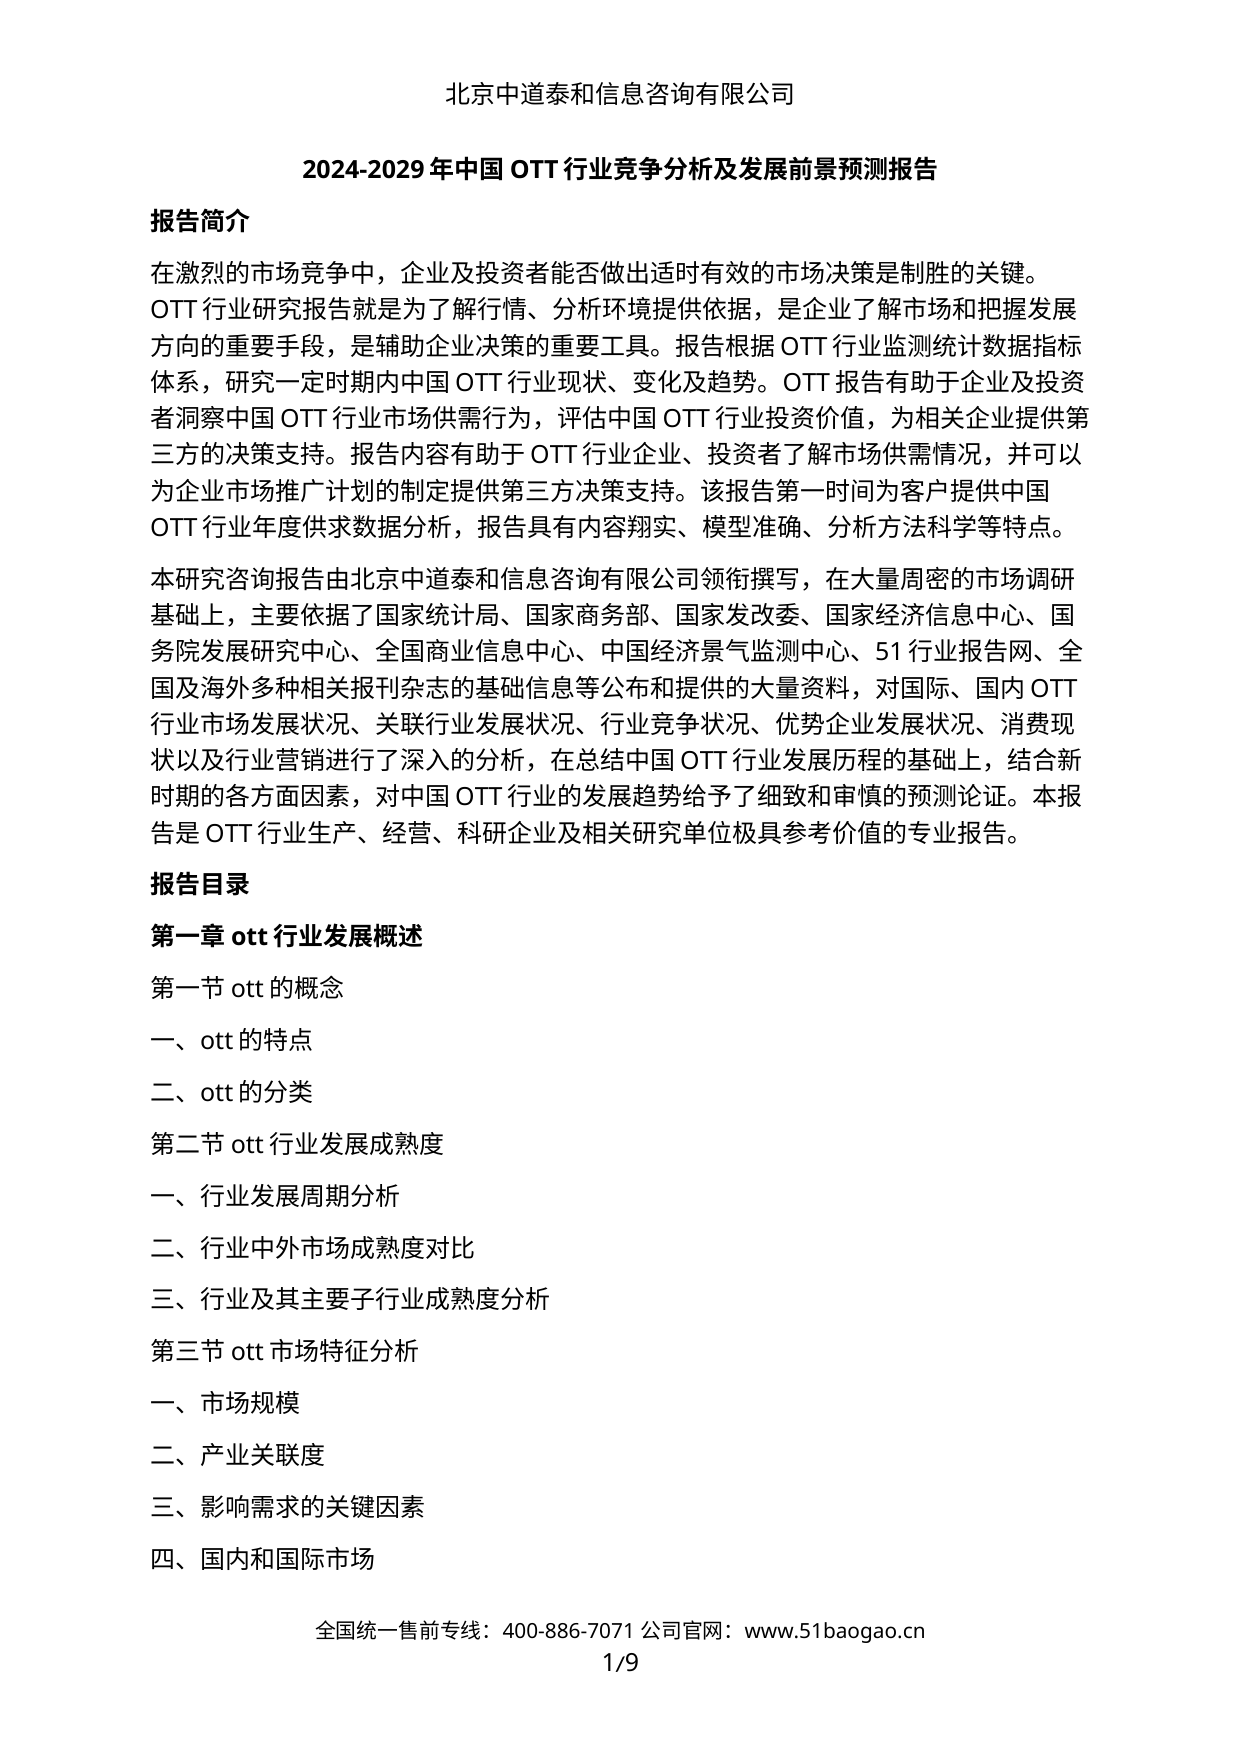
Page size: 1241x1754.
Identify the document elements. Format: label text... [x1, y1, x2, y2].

text 报告简介 [150, 202, 1090, 238]
text 本研究咨询报告由北京中道泰和信息咨询有限公司领衔撰写，在大量周密的市场调研基础上，主要依据了国家统计局、国家商务部、国家发改委、国家经济信息中心、国务院发展研究中心、全国商业信息中心、中国经济景气监测中心、51行业报告网、全国及海外多种相关报刊杂志的基础信息等公布和提供的大量资料，对国际、国内OTT行业市场发展状况、关联行业发展状况、行业竞争状况、优势企业发展状况、消费现状以及行业营销进行了深入的分析，在总结中国OTT行业发展历程的基础上，结合新时期的各方面因素，对中国OTT行业的发展趋势给予了细致和审慎的预测论证。本报告是OTT行业生产、经营、科研企业及相关研究单位极具参考价值的专业报告。 [150, 559, 1090, 849]
text 第一章 ott行业发展概述 [150, 917, 1090, 953]
text 二、ott的分类 [150, 1072, 1090, 1109]
text 一、行业发展周期分析 [150, 1176, 1090, 1212]
text 一、市场规模 [150, 1384, 1090, 1420]
text 三、行业及其主要子行业成熟度分析 [150, 1280, 1090, 1316]
text 第三节 ott市场特征分析 [150, 1332, 1090, 1368]
text 四、国内和国际市场 [150, 1539, 1090, 1576]
text 2024-2029年中国OTT行业竞争分析及发展前景预测报告 [150, 150, 1090, 186]
text 一、ott的特点 [150, 1021, 1090, 1057]
text 第一节 ott的概念 [150, 969, 1090, 1005]
text 报告目录 [150, 865, 1090, 901]
text 二、行业中外市场成熟度对比 [150, 1228, 1090, 1264]
text 三、影响需求的关键因素 [150, 1487, 1090, 1524]
text 在激烈的市场竞争中，企业及投资者能否做出适时有效的市场决策是制胜的关键。OTT行业研究报告就是为了解行情、分析环境提供依据，是企业了解市场和把握发展方向的重要手段，是辅助企业决策的重要工具。报告根据OTT行业监测统计数据指标体系，研究一定时期内中国OTT行业现状、变化及趋势。OTT报告有助于企业及投资者洞察中国OTT行业市场供需行为，评估中国OTT行业投资价值，为相关企业提供第三方的决策支持。报告内容有助于OTT行业企业、投资者了解市场供需情况，并可以为企业市场推广计划的制定提供第三方决策支持。该报告第一时间为客户提供中国OTT行业年度供求数据分析，报告具有内容翔实、模型准确、分析方法科学等特点。 [150, 254, 1090, 544]
text 第二节 ott行业发展成熟度 [150, 1124, 1090, 1161]
text 二、产业关联度 [150, 1436, 1090, 1472]
